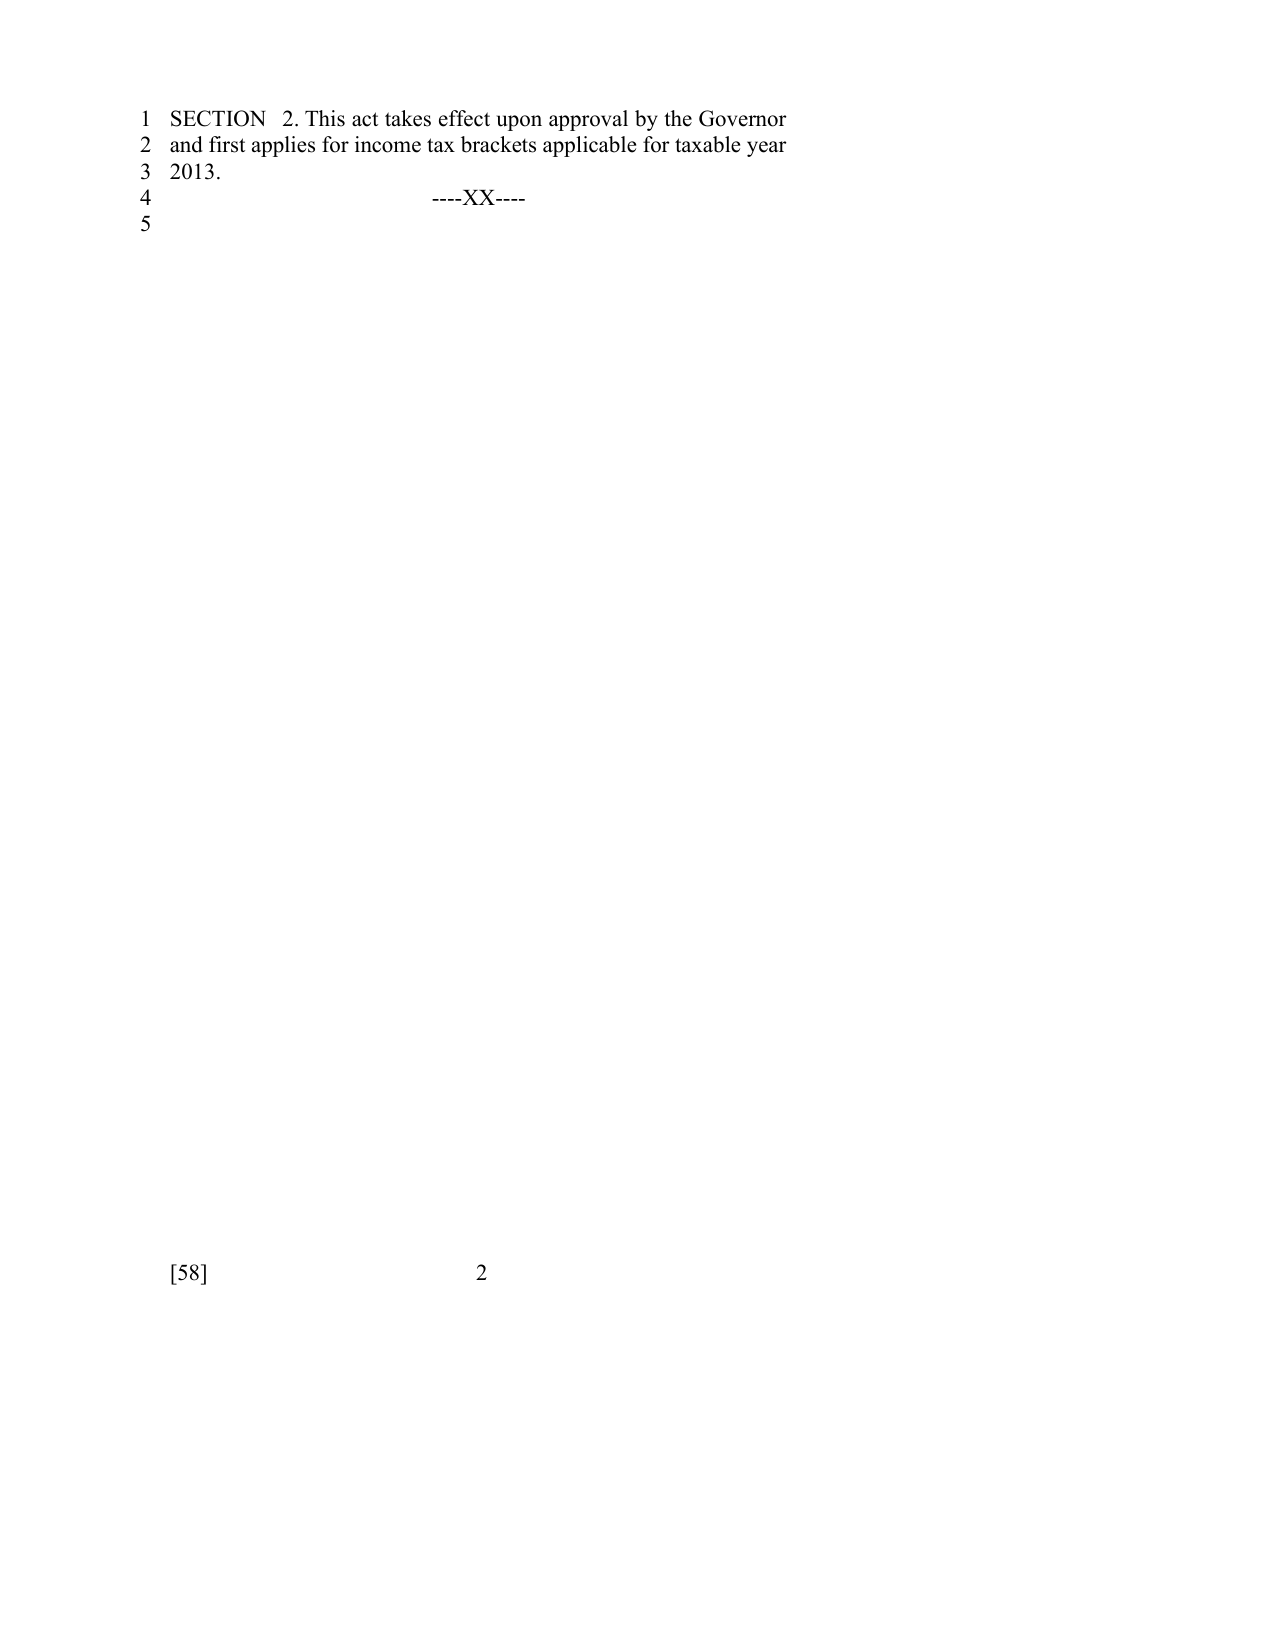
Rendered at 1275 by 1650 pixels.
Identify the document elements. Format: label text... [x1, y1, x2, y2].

text ----XX---- [169, 184, 787, 210]
text SECTION 2. This act takes effect upon approval by the Governor and first applies for income tax brackets applicable for taxable year 2013. [169, 105, 787, 184]
